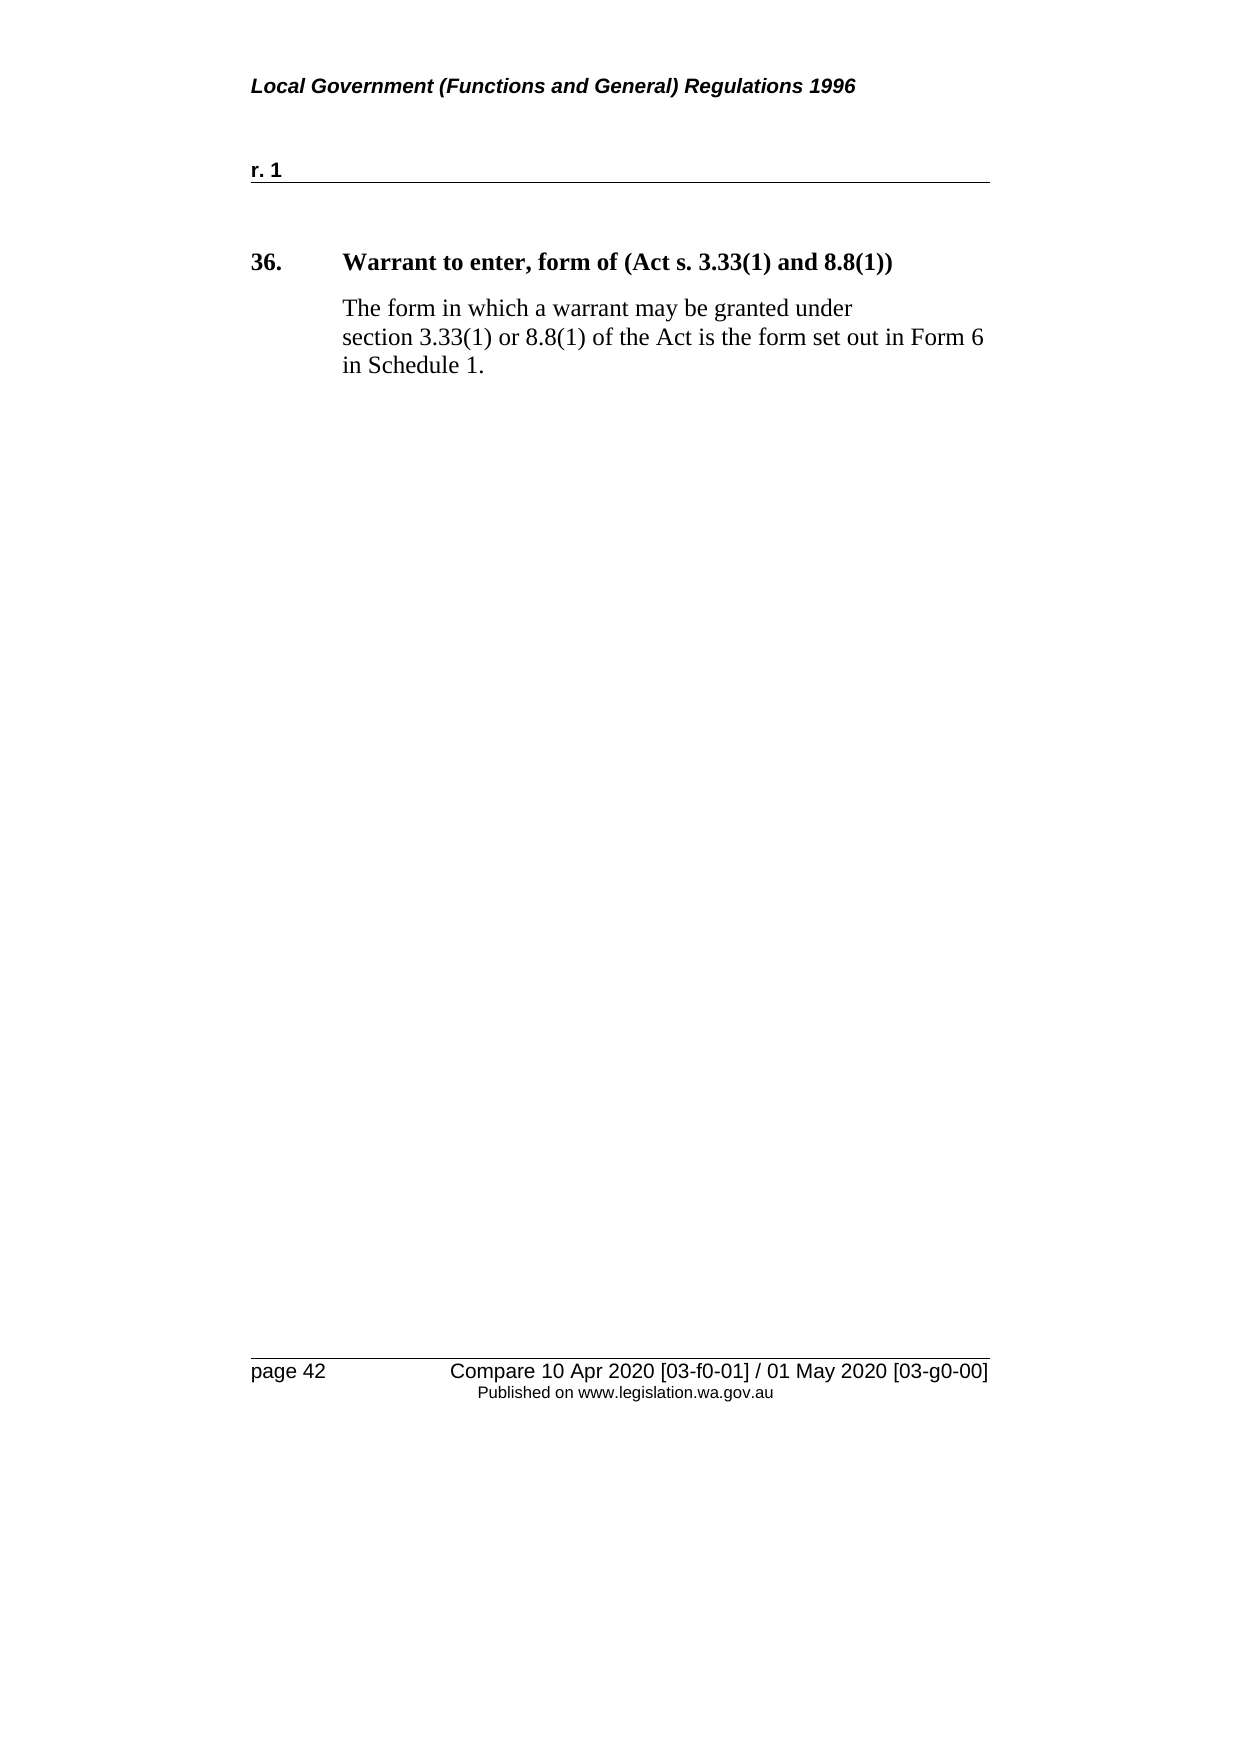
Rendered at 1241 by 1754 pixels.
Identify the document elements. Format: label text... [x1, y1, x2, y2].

subtitle 36. Warrant to enter, form of (Act s. 3.33(1) and 8.8(1)) [251, 247, 990, 276]
text The form in which a warrant may be granted under section 3.33(1) or 8.8(1) of the Act is the form set out in Form 6 in Schedule 1. [251, 293, 990, 379]
